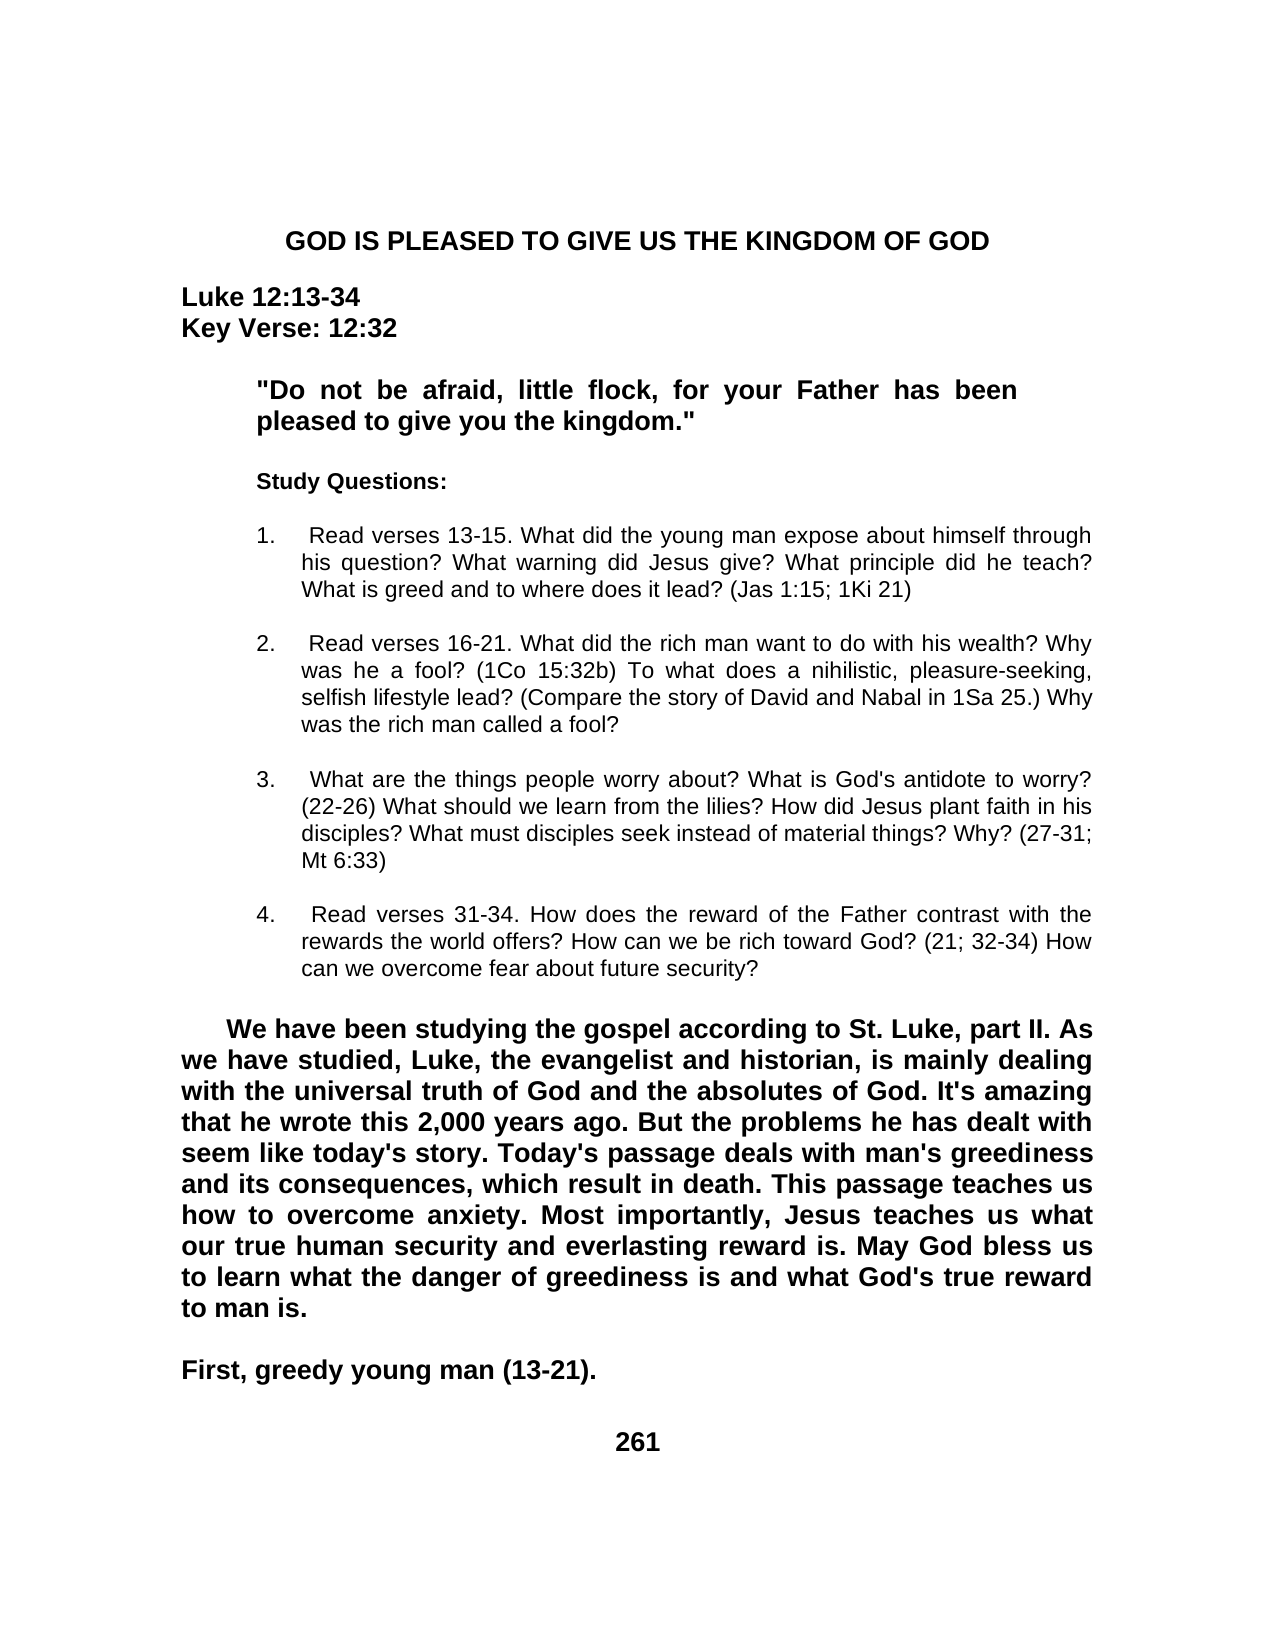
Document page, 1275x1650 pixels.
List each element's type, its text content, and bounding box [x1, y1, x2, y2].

text Key Verse: 12:32 [181, 312, 1094, 343]
text GOD IS PLEASED TO GIVE US THE KINGDOM OF GOD [181, 225, 1094, 256]
text 4. Read verses 31-34. How does the reward of the Father contrast with the rewards the world offers? How can we be rich toward God? (21; 32-34) How can we overcome fear about future security? [256, 900, 1094, 982]
text 2. Read verses 16-21. What did the rich man want to do with his wealth? Why was he a fool? (1Co 15:32b) To what does a nihilistic, pleasure-seeking, selfish lifestyle lead? (Compare the story of David and Nabal in 1Sa 25.) Why was the rich man called a fool? [256, 629, 1094, 738]
text We have been studying the gospel according to St. Luke, part II. As we have studied, Luke, the evangelist and historian, is mainly dealing with the universal truth of God and the absolutes of God. It's amazing that he wrote this 2,000 years ago. But the problems he has dealt with seem like today's story. Today's passage deals with man's greediness and its consequences, which result in death. This passage teaches us how to overcome anxiety. Most importantly, Jesus teaches us what our true human security and everlasting reward is. May God bless us to learn what the danger of greediness is and what God's true reward to man is. [181, 1013, 1094, 1323]
text Luke 12:13-34 [181, 281, 1094, 312]
text 1. Read verses 13-15. What did the young man expose about himself through his question? What warning did Jesus give? What principle did he teach? What is greed and to where does it lead? (Jas 1:15; 1Ki 21) [256, 521, 1094, 602]
text "Do not be afraid, little flock, for your Father has been pleased to give you the kingdom." [256, 374, 1019, 436]
text First, greedy young man (13-21). [181, 1354, 1094, 1385]
text 3. What are the things people worry about? What is God's antidote to worry? (22-26) What should we learn from the lilies? How did Jesus plant faith in his disciples? What must disciples seek instead of material things? Why? (27-31; Mt 6:33) [256, 765, 1094, 873]
text Study Questions: [256, 467, 1094, 494]
